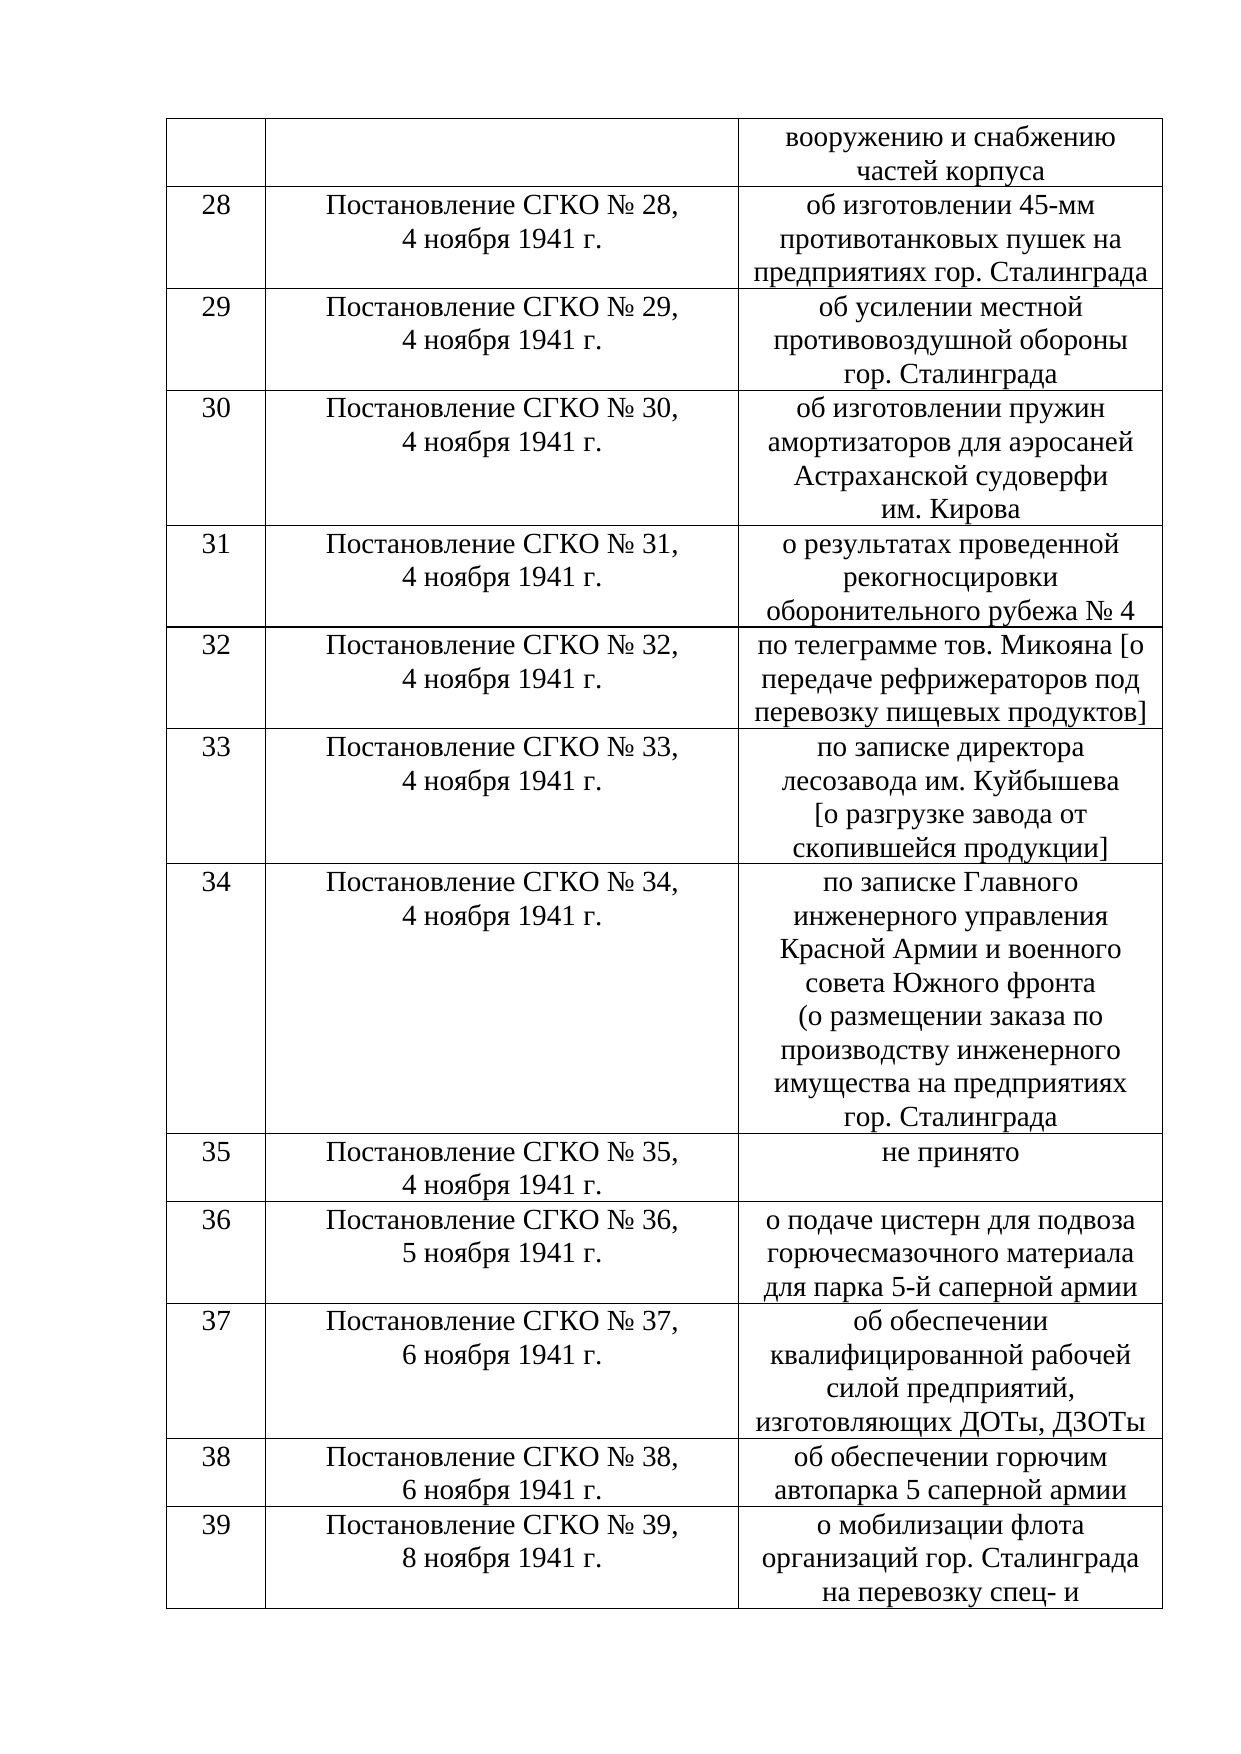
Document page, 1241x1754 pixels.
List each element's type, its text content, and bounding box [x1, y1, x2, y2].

table_cell об усилении местной противовоздушной обороны гор. Сталинграда [739, 289, 1162, 389]
table_cell 38 [167, 1439, 265, 1506]
table_cell Постановление СГКО № 38, 6 ноября 1941 г. [266, 1439, 738, 1506]
table_cell Постановление СГКО № 31, 4 ноября 1941 г. [266, 526, 738, 626]
table_cell об изготовлении 45-мм противотанковых пушек на предприятиях гор. Сталинграда [739, 187, 1162, 288]
table_cell об обеспечении квалифицированной рабочей силой предприятий, изготовляющих ДОТы, ДЗОТы [739, 1304, 1162, 1438]
table_cell 28 [167, 187, 265, 288]
table_cell Постановление СГКО № 30, 4 ноября 1941 г. [266, 391, 738, 525]
table_cell Постановление СГКО № 28, 4 ноября 1941 г. [266, 187, 738, 288]
table_cell не принято [739, 1134, 1162, 1201]
table_cell по записке Главного инженерного управления Красной Армии и военного совета Южного фронта (о размещении заказа по производству инженерного имущества на предприятиях гор. Сталинграда [739, 864, 1162, 1133]
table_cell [739, 1507, 1162, 1607]
table_cell 34 [167, 864, 265, 1133]
table_cell Постановление СГКО № 35, 4 ноября 1941 г. [266, 1134, 738, 1201]
table_cell Постановление СГКО № 29, 4 ноября 1941 г. [266, 289, 738, 389]
table_cell о подаче цистерн для подвоза горючесмазочного материала для парка 5-й саперной армии [739, 1202, 1162, 1302]
table_cell 37 [167, 1304, 265, 1438]
table_cell 36 [167, 1202, 265, 1302]
table_cell 29 [167, 289, 265, 389]
table_cell 35 [167, 1134, 265, 1201]
table_cell 27 [167, 119, 265, 186]
table_cell Постановление СГКО № 33, 4 ноября 1941 г. [266, 729, 738, 863]
table_cell Постановление СГКО № 32, 4 ноября 1941 г. [266, 628, 738, 728]
table_cell о результатах проведенной рекогносцировки оборонительного рубежа № 4 [739, 526, 1162, 626]
table_cell об изготовлении пружин амортизаторов для аэросаней Астраханской судоверфи им. Кирова [739, 391, 1162, 525]
table_cell по телеграмме тов. Микояна [о передаче рефрижераторов под перевозку пищевых продуктов] [739, 628, 1162, 728]
table_cell Постановление СГКО № 37, 6 ноября 1941 г. [266, 1304, 738, 1438]
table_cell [739, 119, 1162, 186]
table_cell 39 [167, 1507, 265, 1607]
table_cell по записке директора лесозавода им. Куйбышева [о разгрузке завода от скопившейся продукции] [739, 729, 1162, 863]
table_cell 33 [167, 729, 265, 863]
table_cell 31 [167, 526, 265, 626]
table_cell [266, 119, 738, 186]
table_cell об обеспечении горючим автопарка 5 саперной армии [739, 1439, 1162, 1506]
table_cell 30 [167, 391, 265, 525]
table_cell 32 [167, 628, 265, 728]
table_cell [266, 1507, 738, 1607]
table_cell Постановление СГКО № 36, 5 ноября 1941 г. [266, 1202, 738, 1302]
table_cell Постановление СГКО № 34, 4 ноября 1941 г. [266, 864, 738, 1133]
